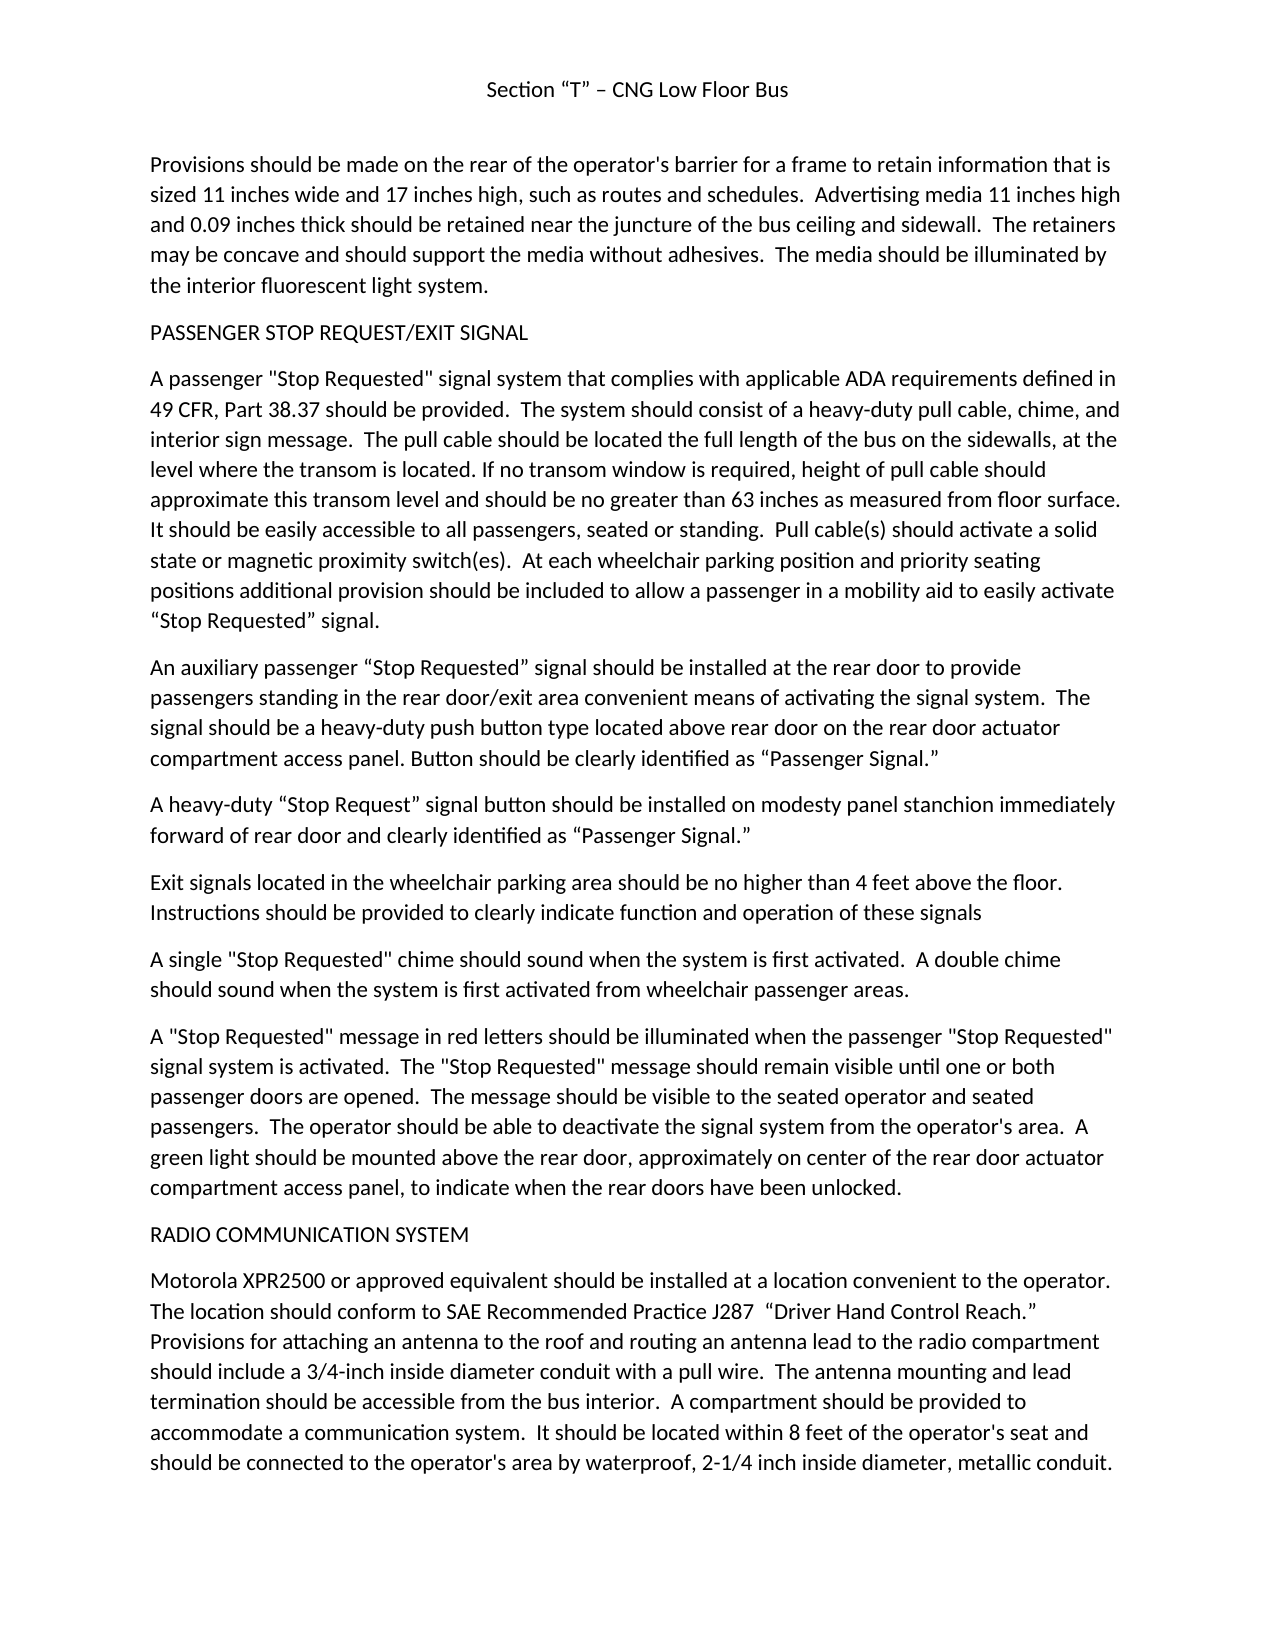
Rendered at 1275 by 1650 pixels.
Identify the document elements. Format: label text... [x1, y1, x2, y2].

text A single "Stop Requested" chime should sound when the system is first activated. A double chime should sound when the system is first activated from wheelchair passenger areas. [150, 945, 1125, 1003]
text A passenger "Stop Requested" signal system that complies with applicable ADA requirements defined in 49 CFR, Part 38.37 should be provided. The system should consist of a heavy-duty pull cable, chime, and interior sign message. The pull cable should be located the full length of the bus on the sidewalls, at the level where the transom is located. If no transom window is required, height of pull cable should approximate this transom level and should be no greater than 63 inches as measured from floor surface. It should be easily accessible to all passengers, seated or standing. Pull cable(s) should activate a solid state or magnetic proximity switch(es). At each wheelchair parking position and priority seating positions additional provision should be included to allow a passenger in a mobility aid to easily activate “Stop Requested” signal. [150, 364, 1125, 634]
text RADIO COMMUNICATION SYSTEM [150, 1220, 1125, 1248]
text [150, 1267, 1125, 1476]
text An auxiliary passenger “Stop Requested” signal should be installed at the rear door to provide passengers standing in the rear door/exit area convenient means of activating the signal system. The signal should be a heavy-duty push button type located above rear door on the rear door actuator compartment access panel. Button should be clearly identified as “Passenger Signal.” [150, 653, 1125, 772]
text Provisions should be made on the rear of the operator's barrier for a frame to retain information that is sized 11 inches wide and 17 inches high, such as routes and schedules. Advertising media 11 inches high and 0.09 inches thick should be retained near the juncture of the bus ceiling and sidewall. The retainers may be concave and should support the media without adhesives. The media should be illuminated by the interior fluorescent light system. [150, 150, 1125, 299]
text A "Stop Requested" message in red letters should be illuminated when the passenger "Stop Requested" signal system is activated. The "Stop Requested" message should remain visible until one or both passenger doors are opened. The message should be visible to the seated operator and seated passengers. The operator should be able to deactivate the signal system from the operator's area. A green light should be mounted above the rear door, approximately on center of the rear door actuator compartment access panel, to indicate when the rear doors have been unlocked. [150, 1022, 1125, 1201]
text Exit signals located in the wheelchair parking area should be no higher than 4 feet above the floor. Instructions should be provided to clearly indicate function and operation of these signals [150, 868, 1125, 926]
text A heavy-duty “Stop Request” signal button should be installed on modesty panel stanchion immediately forward of rear door and clearly identified as “Passenger Signal.” [150, 791, 1125, 849]
text PASSENGER STOP REQUEST/EXIT SIGNAL [150, 318, 1125, 346]
